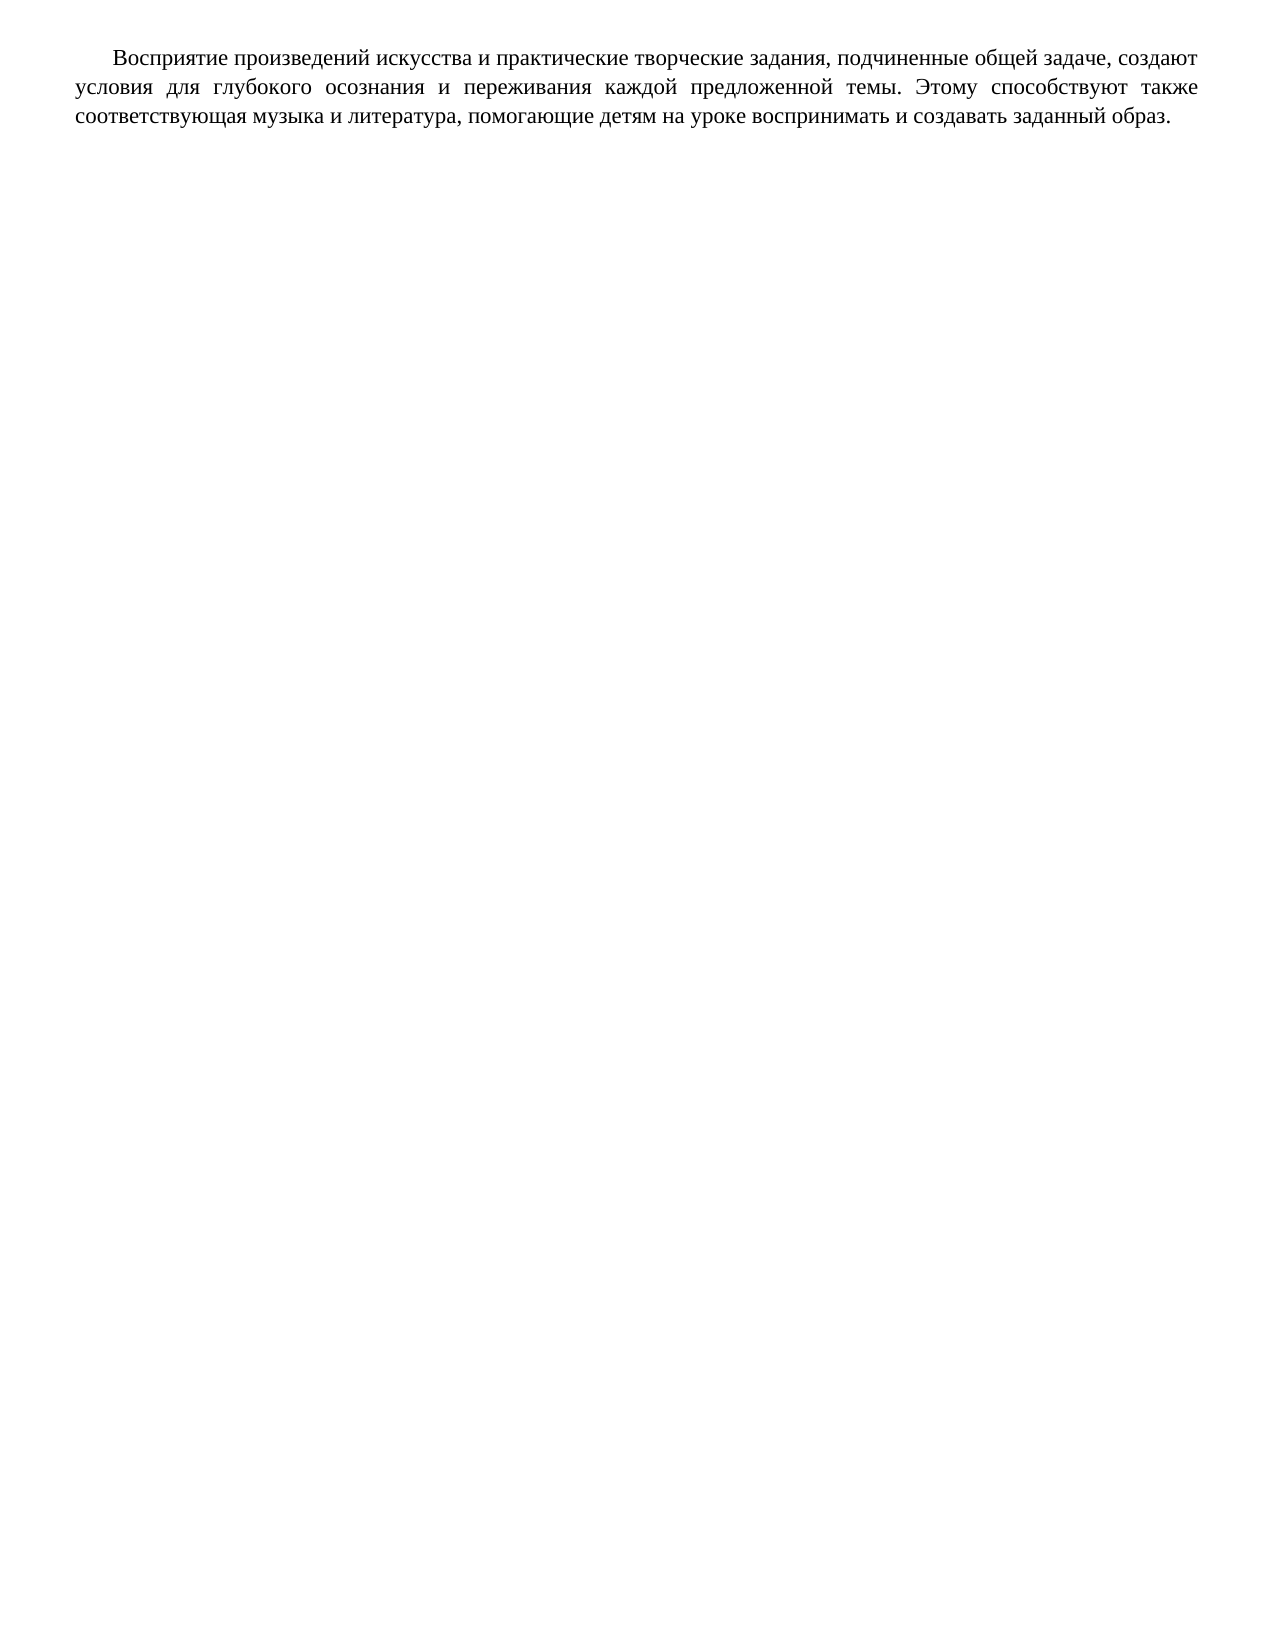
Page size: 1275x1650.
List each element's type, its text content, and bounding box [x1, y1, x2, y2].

text Восприятие произведений искусства и практические творческие задания, подчиненные общей задаче, создают условия для глубокого осознания и переживания каждой предложенной темы. Этому способствуют также соответствующая музыка и литература, помогающие детям на уроке воспринимать и создавать заданный образ. [75, 44, 1200, 129]
